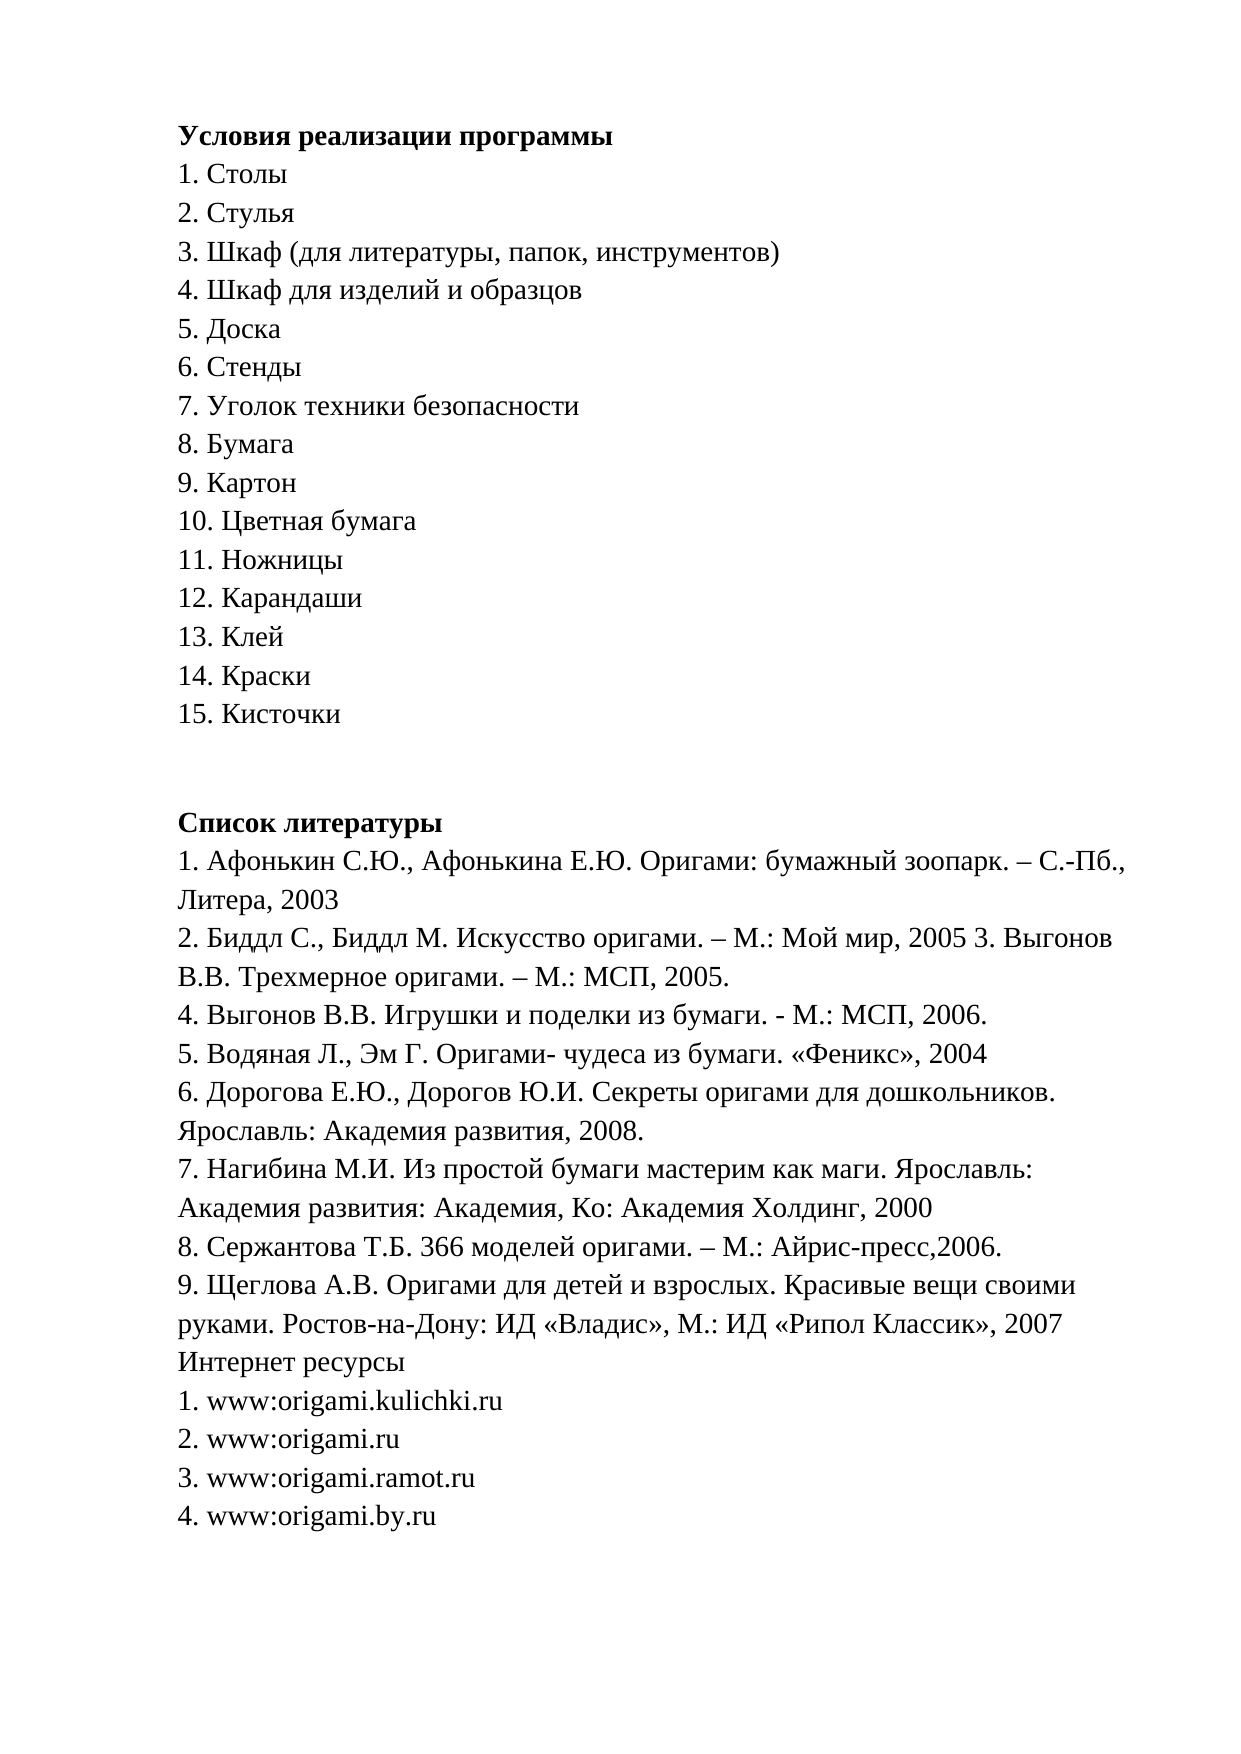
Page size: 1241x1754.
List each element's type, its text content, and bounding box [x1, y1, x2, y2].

text 2. Биддл С., Биддл М. Искусство оригами. – М.: Мой мир, 2005 3. Выгонов В.В. Трехмерное оригами. – М.: МСП, 2005. [177, 920, 1152, 992]
text 6. Дорогова Е.Ю., Дорогов Ю.И. Секреты оригами для дошкольников. Ярославль: Академия развития, 2008. [177, 1074, 1152, 1147]
text 9. Щеглова А.В. Оригами для детей и взрослых. Красивые вещи своими руками. Ростов-на-Дону: ИД «Владис», М.: ИД «Рипол Классик», 2007 [177, 1267, 1152, 1339]
text 15. Кисточки [177, 696, 1152, 730]
text 12. Карандаши [177, 581, 1152, 614]
text 5. Доска [177, 311, 1152, 344]
text 11. Ножницы [177, 542, 1152, 576]
text Условия реализации программы [177, 118, 1152, 152]
text Список литературы [177, 805, 1152, 838]
text 1. Афонькин С.Ю., Афонькина Е.Ю. Оригами: бумажный зоопарк. – С.-Пб., Литера, 2003 [177, 843, 1152, 915]
text 9. Картон [177, 465, 1152, 498]
text 8. Сержантова Т.Б. 366 моделей оригами. – М.: Айрис-пресс,2006. [177, 1229, 1152, 1262]
text 1. Столы [177, 157, 1152, 190]
text 1. www:origami.kulichki.ru [177, 1383, 1152, 1416]
text 2. www:origami.ru [177, 1421, 1152, 1455]
text 8. Бумага [177, 426, 1152, 460]
text 2. Стулья [177, 195, 1152, 229]
text Интернет ресурсы [177, 1344, 1152, 1378]
text 4. www:origami.by.ru [177, 1498, 1152, 1532]
text 10. Цветная бумага [177, 503, 1152, 537]
text 14. Краски [177, 658, 1152, 691]
text 7. Нагибина М.И. Из простой бумаги мастерим как маги. Ярославль: Академия развития: Академия, Ко: Академия Холдинг, 2000 [177, 1152, 1152, 1224]
text 13. Клей [177, 619, 1152, 653]
text 7. Уголок техники безопасности [177, 388, 1152, 421]
text 5. Водяная Л., Эм Г. Оригами- чудеса из бумаги. «Феникс», 2004 [177, 1036, 1152, 1069]
text 4. Выгонов В.В. Игрушки и поделки из бумаги. - М.: МСП, 2006. [177, 997, 1152, 1031]
text 6. Стенды [177, 349, 1152, 383]
text 4. Шкаф для изделий и образцов [177, 272, 1152, 306]
text 3. Шкаф (для литературы, папок, инструментов) [177, 234, 1152, 267]
text 3. www:origami.ramot.ru [177, 1460, 1152, 1493]
